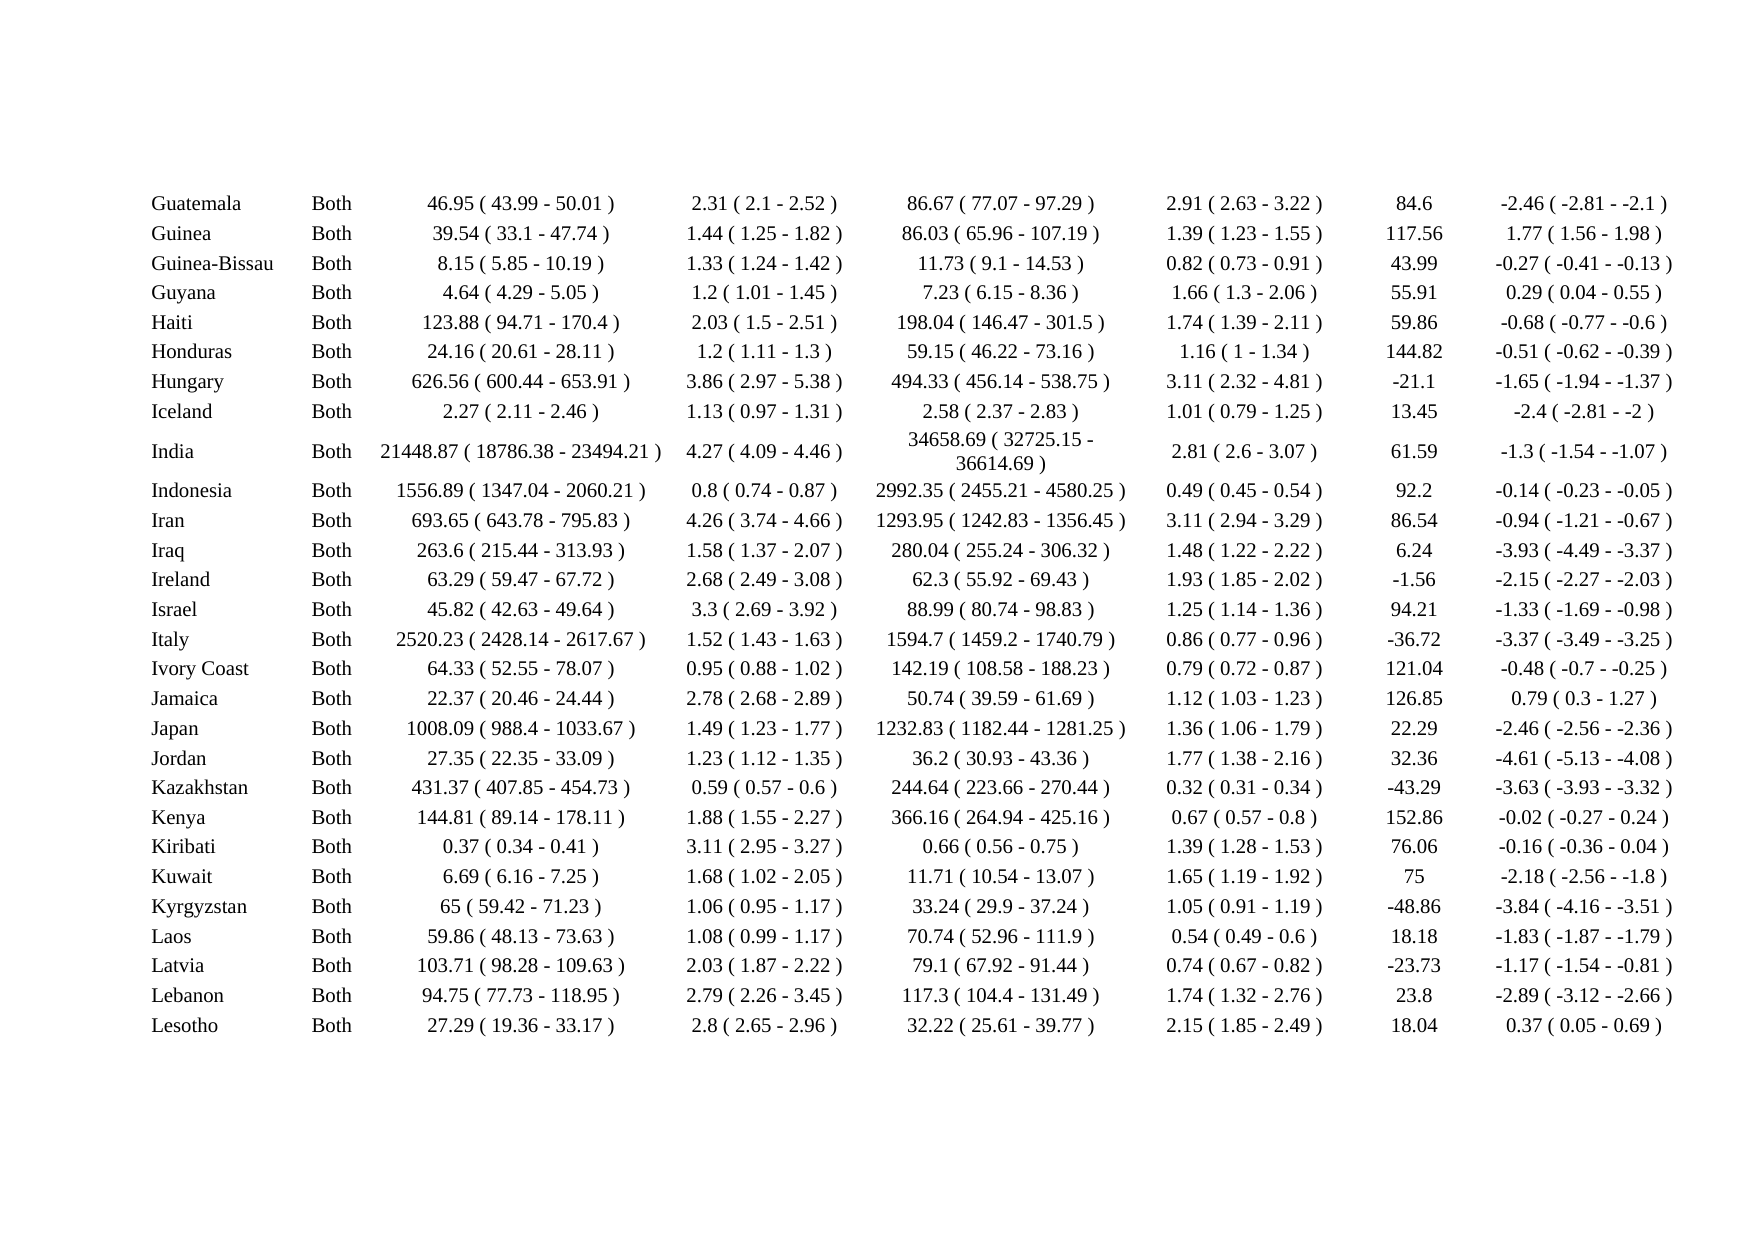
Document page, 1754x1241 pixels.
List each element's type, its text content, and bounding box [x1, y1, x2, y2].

table_cell 2.03 ( 1.87 - 2.22 ) [669, 950, 860, 979]
table_cell Both [290, 772, 373, 801]
table_cell Both [290, 564, 373, 593]
table_cell -4.61 ( -5.13 - -4.08 ) [1480, 742, 1687, 772]
table_cell 3.3 ( 2.69 - 3.92 ) [669, 594, 860, 623]
table_cell 494.33 ( 456.14 - 538.75 ) [860, 366, 1141, 395]
table_cell -48.86 [1348, 890, 1480, 920]
table_cell 94.21 [1348, 594, 1480, 623]
table_cell 76.06 [1348, 831, 1480, 861]
table_cell Guyana [150, 277, 290, 306]
table_cell -0.48 ( -0.7 - -0.25 ) [1480, 653, 1687, 682]
table_cell 2.15 ( 1.85 - 2.49 ) [1141, 1009, 1348, 1039]
table_cell 6.69 ( 6.16 - 7.25 ) [373, 861, 668, 890]
table_cell Both [290, 712, 373, 742]
table_cell -0.16 ( -0.36 - 0.04 ) [1480, 831, 1687, 861]
table_cell 626.56 ( 600.44 - 653.91 ) [373, 366, 668, 395]
table_cell 13.45 [1348, 395, 1480, 425]
table_cell 0.32 ( 0.31 - 0.34 ) [1141, 772, 1348, 801]
table_cell -1.17 ( -1.54 - -0.81 ) [1480, 950, 1687, 979]
table_cell Kuwait [150, 861, 290, 890]
table_cell 84.6 [1348, 188, 1480, 217]
table_cell -0.14 ( -0.23 - -0.05 ) [1480, 475, 1687, 504]
table_cell 1.77 ( 1.38 - 2.16 ) [1141, 742, 1348, 772]
table_cell 46.95 ( 43.99 - 50.01 ) [373, 188, 668, 217]
table_cell 0.79 ( 0.3 - 1.27 ) [1480, 683, 1687, 712]
table_cell 280.04 ( 255.24 - 306.32 ) [860, 534, 1141, 564]
table_cell 0.67 ( 0.57 - 0.8 ) [1141, 801, 1348, 831]
table_cell -0.27 ( -0.41 - -0.13 ) [1480, 247, 1687, 277]
table_cell 1.74 ( 1.32 - 2.76 ) [1141, 979, 1348, 1009]
table_cell 1.01 ( 0.79 - 1.25 ) [1141, 395, 1348, 425]
table_cell Both [290, 277, 373, 306]
table_cell 144.81 ( 89.14 - 178.11 ) [373, 801, 668, 831]
table_cell 263.6 ( 215.44 - 313.93 ) [373, 534, 668, 564]
table_cell 2.68 ( 2.49 - 3.08 ) [669, 564, 860, 593]
table_cell 62.3 ( 55.92 - 69.43 ) [860, 564, 1141, 593]
table_cell Both [290, 217, 373, 247]
table_cell 22.37 ( 20.46 - 24.44 ) [373, 683, 668, 712]
table_cell Both [290, 594, 373, 623]
table_cell 3.86 ( 2.97 - 5.38 ) [669, 366, 860, 395]
table_cell 198.04 ( 146.47 - 301.5 ) [860, 306, 1141, 336]
table_cell 2.8 ( 2.65 - 2.96 ) [669, 1009, 860, 1039]
table_cell 0.8 ( 0.74 - 0.87 ) [669, 475, 860, 504]
table_cell 244.64 ( 223.66 - 270.44 ) [860, 772, 1141, 801]
table_cell 1.12 ( 1.03 - 1.23 ) [1141, 683, 1348, 712]
table_cell 1.68 ( 1.02 - 2.05 ) [669, 861, 860, 890]
table_cell 43.99 [1348, 247, 1480, 277]
table_cell 63.29 ( 59.47 - 67.72 ) [373, 564, 668, 593]
table_cell India [150, 425, 290, 475]
table_cell Iran [150, 504, 290, 534]
table_cell Lebanon [150, 979, 290, 1009]
table_cell 61.59 [1348, 425, 1480, 475]
table_cell Kyrgyzstan [150, 890, 290, 920]
table_cell 1.16 ( 1 - 1.34 ) [1141, 336, 1348, 366]
table_cell 144.82 [1348, 336, 1480, 366]
table_cell 142.19 ( 108.58 - 188.23 ) [860, 653, 1141, 682]
table_cell 2.27 ( 2.11 - 2.46 ) [373, 395, 668, 425]
table_cell Kazakhstan [150, 772, 290, 801]
table_cell 0.66 ( 0.56 - 0.75 ) [860, 831, 1141, 861]
table_cell -1.56 [1348, 564, 1480, 593]
table_cell -3.84 ( -4.16 - -3.51 ) [1480, 890, 1687, 920]
table_cell Both [290, 623, 373, 653]
table_cell 86.54 [1348, 504, 1480, 534]
table_cell 32.22 ( 25.61 - 39.77 ) [860, 1009, 1141, 1039]
table_cell 4.27 ( 4.09 - 4.46 ) [669, 425, 860, 475]
table_cell 4.26 ( 3.74 - 4.66 ) [669, 504, 860, 534]
table_cell Both [290, 742, 373, 772]
table_cell 431.37 ( 407.85 - 454.73 ) [373, 772, 668, 801]
table_cell -21.1 [1348, 366, 1480, 395]
table_cell 1.05 ( 0.91 - 1.19 ) [1141, 890, 1348, 920]
table_cell Honduras [150, 336, 290, 366]
table_cell 1.66 ( 1.3 - 2.06 ) [1141, 277, 1348, 306]
table_cell -2.15 ( -2.27 - -2.03 ) [1480, 564, 1687, 593]
table_cell Both [290, 475, 373, 504]
table_cell -43.29 [1348, 772, 1480, 801]
table_cell 79.1 ( 67.92 - 91.44 ) [860, 950, 1141, 979]
table_cell -1.83 ( -1.87 - -1.79 ) [1480, 920, 1687, 950]
table_cell 86.03 ( 65.96 - 107.19 ) [860, 217, 1141, 247]
table_cell 2520.23 ( 2428.14 - 2617.67 ) [373, 623, 668, 653]
table_cell 45.82 ( 42.63 - 49.64 ) [373, 594, 668, 623]
table_cell 18.18 [1348, 920, 1480, 950]
table_cell Israel [150, 594, 290, 623]
table_cell 3.11 ( 2.32 - 4.81 ) [1141, 366, 1348, 395]
table_cell 2.31 ( 2.1 - 2.52 ) [669, 188, 860, 217]
table_cell Jamaica [150, 683, 290, 712]
table_cell 22.29 [1348, 712, 1480, 742]
table_cell 23.8 [1348, 979, 1480, 1009]
table_cell 123.88 ( 94.71 - 170.4 ) [373, 306, 668, 336]
table_cell Guinea-Bissau [150, 247, 290, 277]
table_cell 1.65 ( 1.19 - 1.92 ) [1141, 861, 1348, 890]
table_cell 3.11 ( 2.94 - 3.29 ) [1141, 504, 1348, 534]
table_cell 94.75 ( 77.73 - 118.95 ) [373, 979, 668, 1009]
table_cell Both [290, 395, 373, 425]
table_cell 36.2 ( 30.93 - 43.36 ) [860, 742, 1141, 772]
table_cell Both [290, 534, 373, 564]
table_cell 0.86 ( 0.77 - 0.96 ) [1141, 623, 1348, 653]
table_cell -2.89 ( -3.12 - -2.66 ) [1480, 979, 1687, 1009]
table_cell 0.29 ( 0.04 - 0.55 ) [1480, 277, 1687, 306]
table_cell Both [290, 861, 373, 890]
table_cell 24.16 ( 20.61 - 28.11 ) [373, 336, 668, 366]
table_cell Laos [150, 920, 290, 950]
table_cell Both [290, 979, 373, 1009]
table_cell 27.35 ( 22.35 - 33.09 ) [373, 742, 668, 772]
table_cell 39.54 ( 33.1 - 47.74 ) [373, 217, 668, 247]
table_cell -2.46 ( -2.56 - -2.36 ) [1480, 712, 1687, 742]
table_cell 2992.35 ( 2455.21 - 4580.25 ) [860, 475, 1141, 504]
table_cell Both [290, 653, 373, 682]
table_cell 1.88 ( 1.55 - 2.27 ) [669, 801, 860, 831]
table_cell Both [290, 801, 373, 831]
table_cell 92.2 [1348, 475, 1480, 504]
table_cell -1.3 ( -1.54 - -1.07 ) [1480, 425, 1687, 475]
table_cell Both [290, 920, 373, 950]
table_cell 75 [1348, 861, 1480, 890]
table_cell 0.82 ( 0.73 - 0.91 ) [1141, 247, 1348, 277]
table_cell 33.24 ( 29.9 - 37.24 ) [860, 890, 1141, 920]
table_cell 693.65 ( 643.78 - 795.83 ) [373, 504, 668, 534]
table_cell 1.13 ( 0.97 - 1.31 ) [669, 395, 860, 425]
table_cell 1556.89 ( 1347.04 - 2060.21 ) [373, 475, 668, 504]
table_cell Lesotho [150, 1009, 290, 1039]
table_cell 1.39 ( 1.28 - 1.53 ) [1141, 831, 1348, 861]
table_cell 88.99 ( 80.74 - 98.83 ) [860, 594, 1141, 623]
table_cell 27.29 ( 19.36 - 33.17 ) [373, 1009, 668, 1039]
table_cell Jordan [150, 742, 290, 772]
table_cell 3.11 ( 2.95 - 3.27 ) [669, 831, 860, 861]
table_cell Iceland [150, 395, 290, 425]
table_cell 1.93 ( 1.85 - 2.02 ) [1141, 564, 1348, 593]
table_cell Hungary [150, 366, 290, 395]
table_cell -1.33 ( -1.69 - -0.98 ) [1480, 594, 1687, 623]
table_cell 2.81 ( 2.6 - 3.07 ) [1141, 425, 1348, 475]
table_cell 366.16 ( 264.94 - 425.16 ) [860, 801, 1141, 831]
table_cell 6.24 [1348, 534, 1480, 564]
table_cell 0.49 ( 0.45 - 0.54 ) [1141, 475, 1348, 504]
table_cell Guatemala [150, 188, 290, 217]
table_cell Guinea [150, 217, 290, 247]
table_cell 55.91 [1348, 277, 1480, 306]
table_cell 21448.87 ( 18786.38 - 23494.21 ) [373, 425, 668, 475]
table_cell 1.25 ( 1.14 - 1.36 ) [1141, 594, 1348, 623]
table_cell 65 ( 59.42 - 71.23 ) [373, 890, 668, 920]
table_cell 1.52 ( 1.43 - 1.63 ) [669, 623, 860, 653]
table_cell Both [290, 504, 373, 534]
table_cell 121.04 [1348, 653, 1480, 682]
table_cell Both [290, 890, 373, 920]
table_cell 0.54 ( 0.49 - 0.6 ) [1141, 920, 1348, 950]
table_cell 7.23 ( 6.15 - 8.36 ) [860, 277, 1141, 306]
table_cell 18.04 [1348, 1009, 1480, 1039]
table_cell 117.3 ( 104.4 - 131.49 ) [860, 979, 1141, 1009]
table_cell Japan [150, 712, 290, 742]
table_cell Both [290, 306, 373, 336]
table_cell Both [290, 950, 373, 979]
table_cell Kenya [150, 801, 290, 831]
table_cell 1.2 ( 1.11 - 1.3 ) [669, 336, 860, 366]
table_cell 50.74 ( 39.59 - 61.69 ) [860, 683, 1141, 712]
table_cell 1594.7 ( 1459.2 - 1740.79 ) [860, 623, 1141, 653]
table_cell 2.03 ( 1.5 - 2.51 ) [669, 306, 860, 336]
table_cell -2.46 ( -2.81 - -2.1 ) [1480, 188, 1687, 217]
table_cell Ireland [150, 564, 290, 593]
table_cell 11.73 ( 9.1 - 14.53 ) [860, 247, 1141, 277]
table_cell -0.68 ( -0.77 - -0.6 ) [1480, 306, 1687, 336]
table_cell Both [290, 247, 373, 277]
table_cell -2.4 ( -2.81 - -2 ) [1480, 395, 1687, 425]
table_cell 32.36 [1348, 742, 1480, 772]
table_cell 86.67 ( 77.07 - 97.29 ) [860, 188, 1141, 217]
table_cell 59.86 [1348, 306, 1480, 336]
table_cell 1.49 ( 1.23 - 1.77 ) [669, 712, 860, 742]
table_cell 1.08 ( 0.99 - 1.17 ) [669, 920, 860, 950]
table_cell 59.86 ( 48.13 - 73.63 ) [373, 920, 668, 950]
table_cell 0.37 ( 0.34 - 0.41 ) [373, 831, 668, 861]
table_cell 2.91 ( 2.63 - 3.22 ) [1141, 188, 1348, 217]
table_cell 1.77 ( 1.56 - 1.98 ) [1480, 217, 1687, 247]
table_cell -3.93 ( -4.49 - -3.37 ) [1480, 534, 1687, 564]
table_cell Haiti [150, 306, 290, 336]
table_cell 2.58 ( 2.37 - 2.83 ) [860, 395, 1141, 425]
table_cell 64.33 ( 52.55 - 78.07 ) [373, 653, 668, 682]
table_cell 103.71 ( 98.28 - 109.63 ) [373, 950, 668, 979]
table_cell 11.71 ( 10.54 - 13.07 ) [860, 861, 1141, 890]
table_cell -0.02 ( -0.27 - 0.24 ) [1480, 801, 1687, 831]
table_cell 1293.95 ( 1242.83 - 1356.45 ) [860, 504, 1141, 534]
table_cell Indonesia [150, 475, 290, 504]
table_cell -1.65 ( -1.94 - -1.37 ) [1480, 366, 1687, 395]
table_cell Latvia [150, 950, 290, 979]
table_cell 34658.69 ( 32725.15 - 36614.69 ) [860, 425, 1141, 475]
table_cell -2.18 ( -2.56 - -1.8 ) [1480, 861, 1687, 890]
table_cell -23.73 [1348, 950, 1480, 979]
table_cell 1.44 ( 1.25 - 1.82 ) [669, 217, 860, 247]
table_cell 4.64 ( 4.29 - 5.05 ) [373, 277, 668, 306]
table_cell 1.23 ( 1.12 - 1.35 ) [669, 742, 860, 772]
table_cell 1232.83 ( 1182.44 - 1281.25 ) [860, 712, 1141, 742]
table_cell 1.06 ( 0.95 - 1.17 ) [669, 890, 860, 920]
table_cell -0.51 ( -0.62 - -0.39 ) [1480, 336, 1687, 366]
table_cell Both [290, 683, 373, 712]
table_cell 152.86 [1348, 801, 1480, 831]
table_cell Both [290, 336, 373, 366]
table_cell 1008.09 ( 988.4 - 1033.67 ) [373, 712, 668, 742]
table_cell 1.48 ( 1.22 - 2.22 ) [1141, 534, 1348, 564]
table_cell 1.58 ( 1.37 - 2.07 ) [669, 534, 860, 564]
table_cell 2.78 ( 2.68 - 2.89 ) [669, 683, 860, 712]
table_cell -36.72 [1348, 623, 1480, 653]
table_cell Both [290, 831, 373, 861]
table_cell 8.15 ( 5.85 - 10.19 ) [373, 247, 668, 277]
table_cell 1.74 ( 1.39 - 2.11 ) [1141, 306, 1348, 336]
table_cell 1.39 ( 1.23 - 1.55 ) [1141, 217, 1348, 247]
table_cell 117.56 [1348, 217, 1480, 247]
table_cell 1.36 ( 1.06 - 1.79 ) [1141, 712, 1348, 742]
table_cell 0.74 ( 0.67 - 0.82 ) [1141, 950, 1348, 979]
table_cell 126.85 [1348, 683, 1480, 712]
table_cell 0.95 ( 0.88 - 1.02 ) [669, 653, 860, 682]
table_cell Ivory Coast [150, 653, 290, 682]
table_cell 0.37 ( 0.05 - 0.69 ) [1480, 1009, 1687, 1039]
table_cell 0.79 ( 0.72 - 0.87 ) [1141, 653, 1348, 682]
table_cell Iraq [150, 534, 290, 564]
table_cell 59.15 ( 46.22 - 73.16 ) [860, 336, 1141, 366]
table_cell 1.33 ( 1.24 - 1.42 ) [669, 247, 860, 277]
table_cell 1.2 ( 1.01 - 1.45 ) [669, 277, 860, 306]
table_cell Both [290, 188, 373, 217]
table_cell Both [290, 366, 373, 395]
table_cell -3.37 ( -3.49 - -3.25 ) [1480, 623, 1687, 653]
table_cell Kiribati [150, 831, 290, 861]
table_cell 70.74 ( 52.96 - 111.9 ) [860, 920, 1141, 950]
table_cell 0.59 ( 0.57 - 0.6 ) [669, 772, 860, 801]
table_cell -3.63 ( -3.93 - -3.32 ) [1480, 772, 1687, 801]
table_cell -0.94 ( -1.21 - -0.67 ) [1480, 504, 1687, 534]
table_cell Both [290, 425, 373, 475]
table_cell 2.79 ( 2.26 - 3.45 ) [669, 979, 860, 1009]
table_cell Italy [150, 623, 290, 653]
table_cell Both [290, 1009, 373, 1039]
